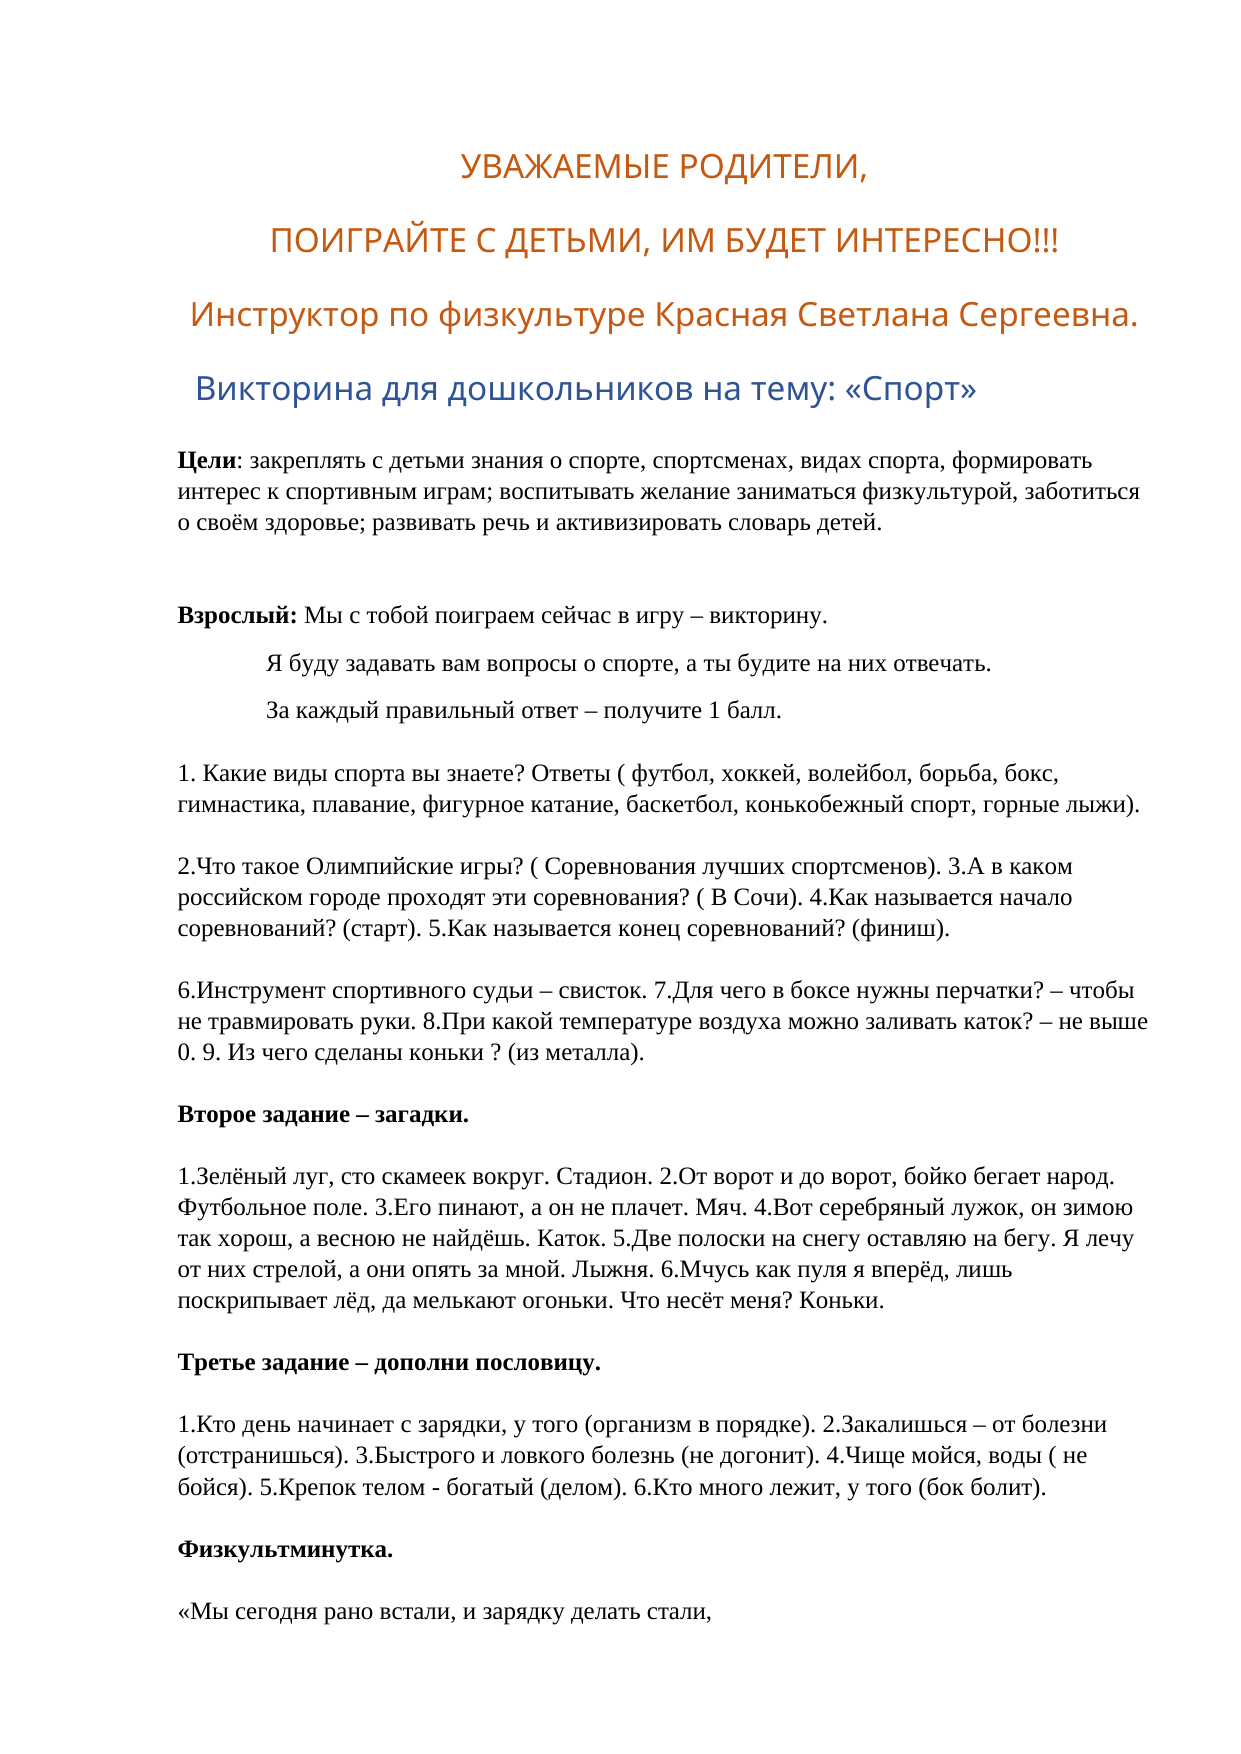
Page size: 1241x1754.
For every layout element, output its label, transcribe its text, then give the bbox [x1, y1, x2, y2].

subtitle Викторина для дошкольников на тему: «Спорт» [177, 365, 1152, 410]
text Я буду задавать вам вопросы о спорте, а ты будите на них отвечать. [177, 648, 1152, 677]
subtitle ПОИГРАЙТЕ С ДЕТЬМИ, ИМ БУДЕТ ИНТЕРЕСНО!!! [177, 217, 1152, 262]
text Цели: закреплять с детьми знания о спорте, спортсменах, видах спорта, формировать интерес к спортивным играм; воспитывать желание заниматься физкультурой, заботиться о своём здоровье; развивать речь и активизировать словарь детей. Взрослый: Мы с тобой поиграем сейчас в игру – викторину. [177, 414, 1152, 629]
subtitle Инструктор по физкультуре Красная Светлана Сергеевна. [177, 291, 1152, 336]
subtitle УВАЖАЕМЫЕ РОДИТЕЛИ, [177, 143, 1152, 188]
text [177, 696, 1152, 1624]
